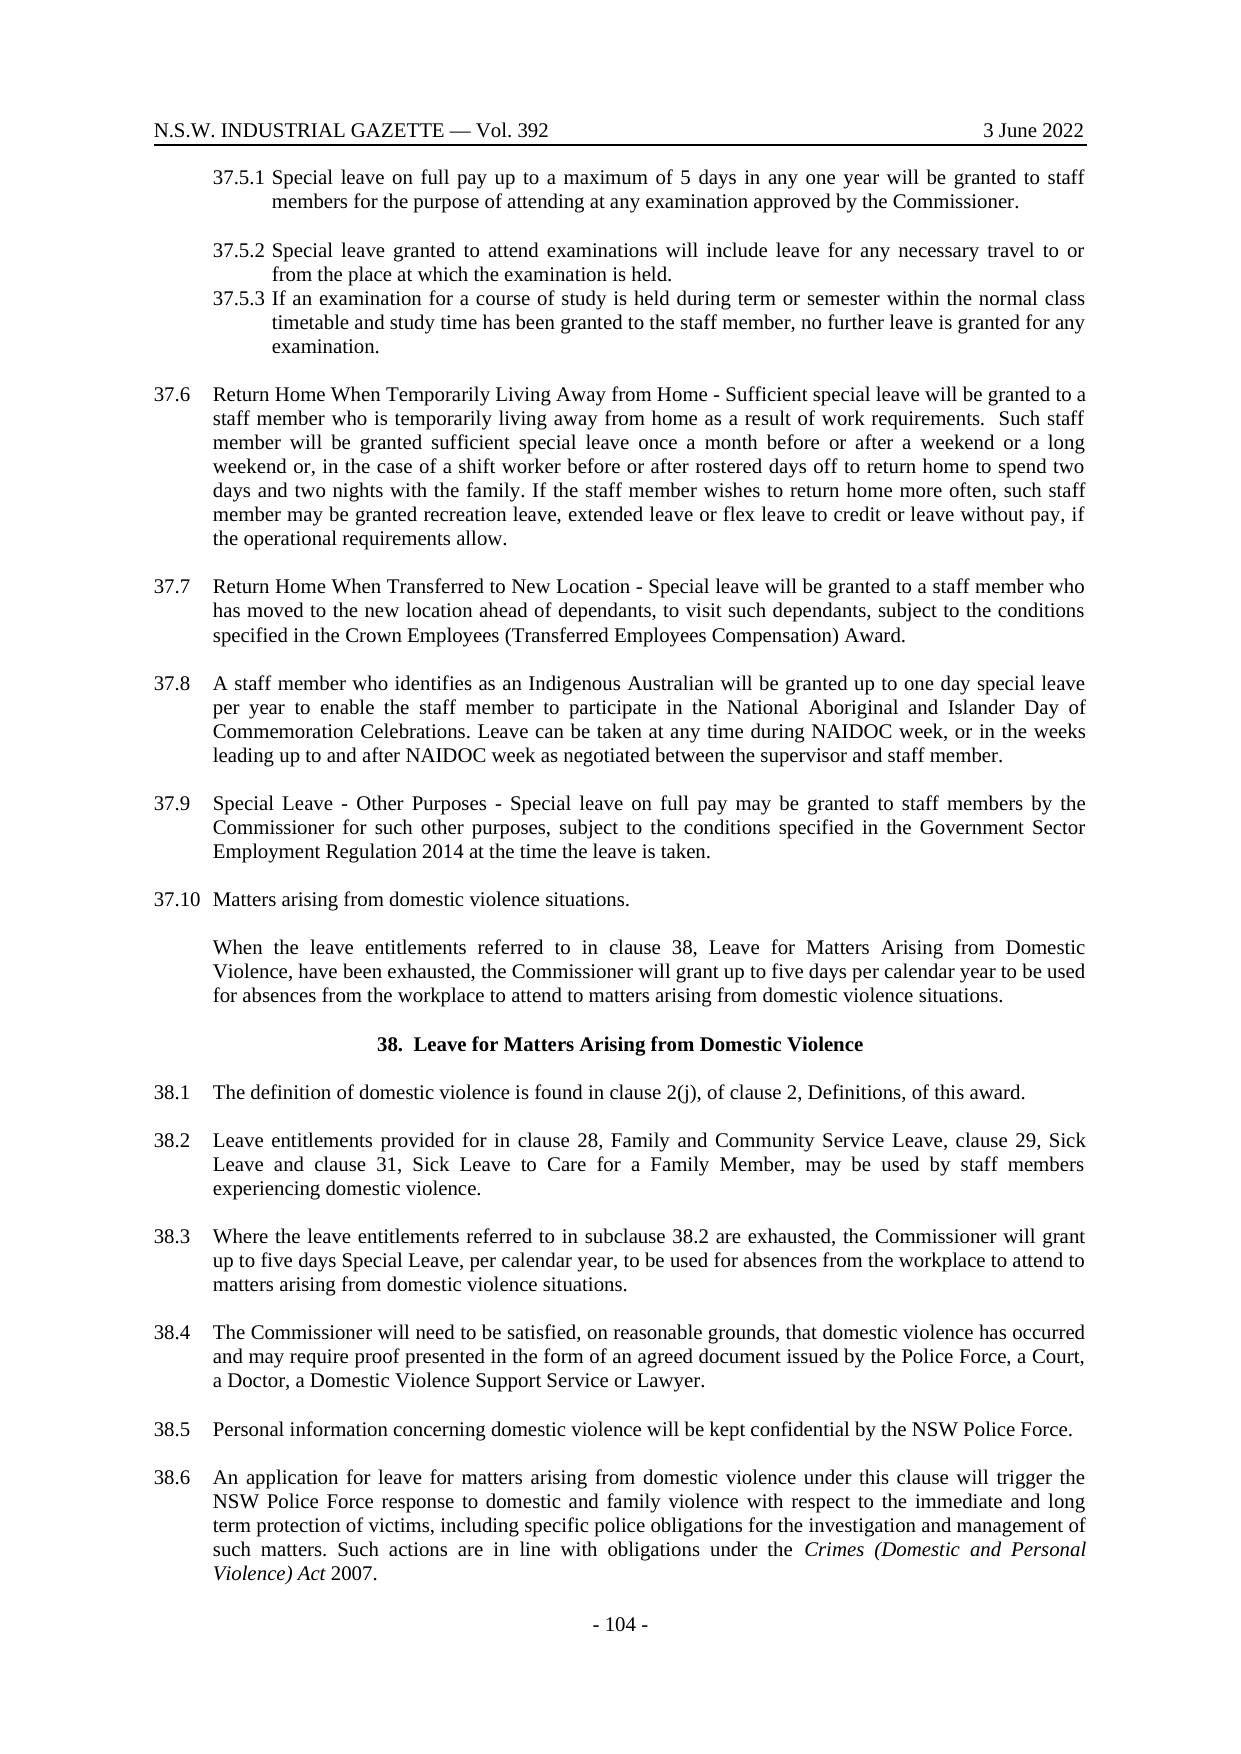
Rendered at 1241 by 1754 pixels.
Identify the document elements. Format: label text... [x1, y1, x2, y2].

text 38.5 Personal information concerning domestic violence will be kept confidential by the NSW Police Force. [153, 1417, 1087, 1441]
text When the leave entitlements referred to in clause 38, Leave for Matters Arising from Domestic Violence, have been exhausted, the Commissioner will grant up to five days per calendar year to be used for absences from the workplace to attend to matters arising from domestic violence situations. [213, 935, 1087, 1007]
text 37.5.2 Special leave granted to attend examinations will include leave for any necessary travel to or from the place at which the examination is held. [213, 237, 1087, 286]
text 37.5.3 If an examination for a course of study is held during term or semester within the normal class timetable and study time has been granted to the staff member, no further leave is granted for any examination. [213, 286, 1087, 358]
text 38.4 The Commissioner will need to be satisfied, on reasonable grounds, that domestic violence has occurred and may require proof presented in the form of an agreed document issued by the Police Force, a Court, a Doctor, a Domestic Violence Support Service or Lawyer. [153, 1320, 1087, 1392]
text 37.5.1 Special leave on full pay up to a maximum of 5 days in any one year will be granted to staff members for the purpose of attending at any examination approved by the Commissioner. [213, 165, 1087, 213]
text 38. Leave for Matters Arising from Domestic Violence [153, 1032, 1087, 1056]
text 37.10 Matters arising from domestic violence situations. [153, 887, 1087, 911]
text 38.2 Leave entitlements provided for in clause 28, Family and Community Service Leave, clause 29, Sick Leave and clause 31, Sick Leave to Care for a Family Member, may be used by staff members experiencing domestic violence. [153, 1128, 1087, 1200]
text 37.6 Return Home When Temporarily Living Away from Home - Sufficient special leave will be granted to a staff member who is temporarily living away from home as a result of work requirements. Such staff member will be granted sufficient special leave once a month before or after a weekend or a long weekend or, in the case of a shift worker before or after rostered days off to return home to spend two days and two nights with the family. If the staff member wishes to return home more often, such staff member may be granted recreation leave, extended leave or flex leave to credit or leave without pay, if the operational requirements allow. [153, 382, 1087, 550]
text 38.1 The definition of domestic violence is found in clause 2(j), of clause 2, Definitions, of this award. [153, 1080, 1087, 1104]
text 37.7 Return Home When Transferred to New Location - Special leave will be granted to a staff member who has moved to the new location ahead of dependants, to visit such dependants, subject to the conditions specified in the Crown Employees (Transferred Employees Compensation) Award. [153, 574, 1087, 647]
text 38.3 Where the leave entitlements referred to in subclause 38.2 are exhausted, the Commissioner will grant up to five days Special Leave, per calendar year, to be used for absences from the workplace to attend to matters arising from domestic violence situations. [153, 1224, 1087, 1296]
text 37.8 A staff member who identifies as an Indigenous Australian will be granted up to one day special leave per year to enable the staff member to participate in the National Aboriginal and Islander Day of Commemoration Celebrations. Leave can be taken at any time during NAIDOC week, or in the weeks leading up to and after NAIDOC week as negotiated between the supervisor and staff member. [153, 671, 1087, 767]
text 38.6 An application for leave for matters arising from domestic violence under this clause will trigger the NSW Police Force response to domestic and family violence with respect to the immediate and long term protection of victims, including specific police obligations for the investigation and management of such matters. Such actions are in line with obligations under the Crimes (Domestic and Personal Violence) Act 2007. [153, 1465, 1087, 1585]
text 37.9 Special Leave - Other Purposes - Special leave on full pay may be granted to staff members by the Commissioner for such other purposes, subject to the conditions specified in the Government Sector Employment Regulation 2014 at the time the leave is taken. [153, 791, 1087, 863]
